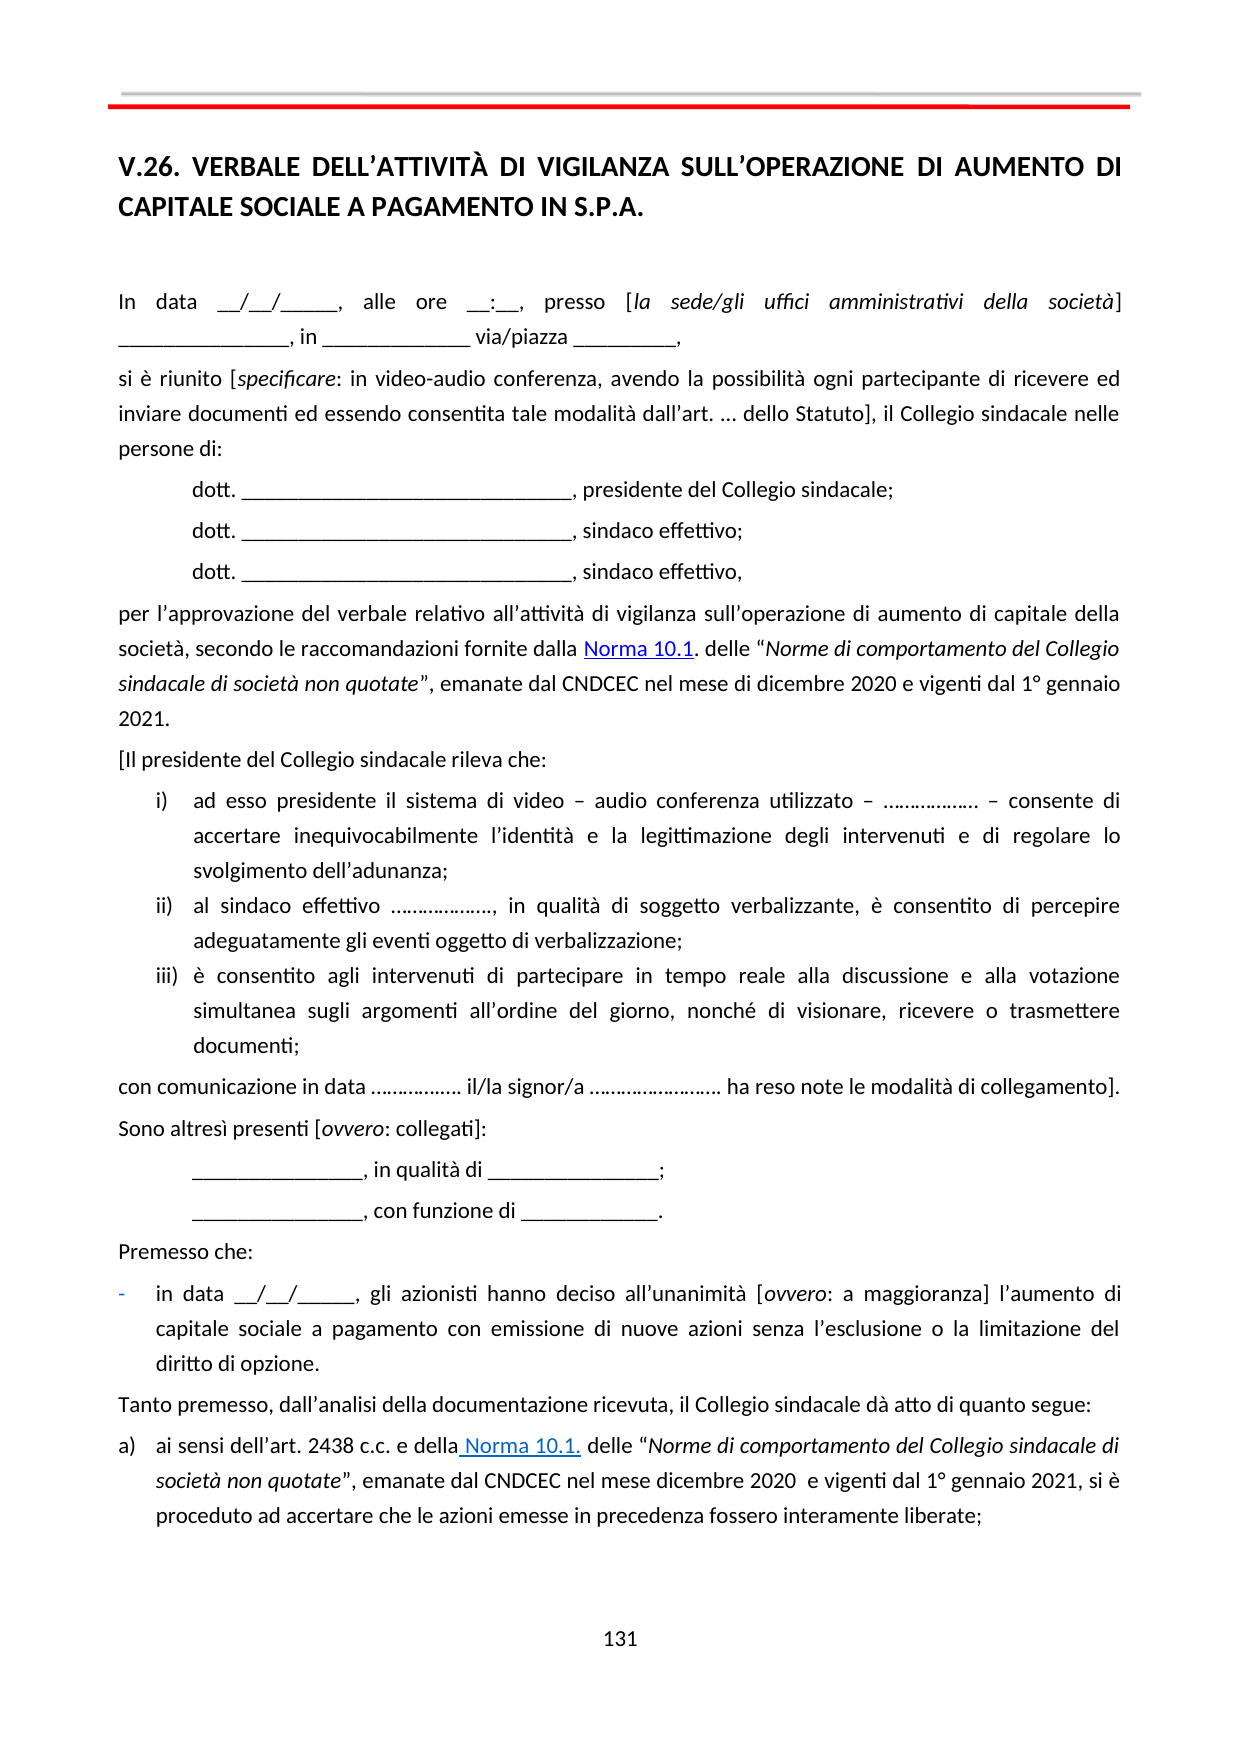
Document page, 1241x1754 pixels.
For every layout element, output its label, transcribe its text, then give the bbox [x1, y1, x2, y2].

list ai sensi dell’art. 2438 c.c. e della Norma 10.1. delle “Norme di comportamento del Collegio sindacale di società non quotate”, emanate dal CNDCEC nel mese dicembre 2020 e vigenti dal 1° gennaio 2021, si è proceduto ad accertare che le azioni emesse in precedenza fossero interamente liberate; [118, 1431, 1122, 1529]
subtitle V.26. VERBALE DELL’ATTIVITÀ DI VIGILANZA SULL’OPERAZIONE DI AUMENTO DI CAPITALE SOCIALE A PAGAMENTO IN S.P.A. [118, 148, 1122, 224]
list al sindaco effettivo ………………., in qualità di soggetto verbalizzante, è consentito di percepire adeguatamente gli eventi oggetto di verbalizzazione; [156, 891, 1122, 954]
text si è riunito [specificare: in video-audio conferenza, avendo la possibilità ogni partecipante di ricevere ed inviare documenti ed essendo consentita tale modalità dall’art. … dello Statuto], il Collegio sindacale nelle persone di: [118, 364, 1122, 462]
list è consentito agli intervenuti di partecipare in tempo reale alla discussione e alla votazione simultanea sugli argomenti all’ordine del giorno, nonché di visionare, ricevere o trasmettere documenti; [156, 961, 1122, 1059]
text Tanto premesso, dall’analisi della documentazione ricevuta, il Collegio sindacale dà atto di quanto segue: [118, 1390, 1122, 1418]
text dott. _____________________________, sindaco effettivo, [192, 557, 1122, 585]
text dott. _____________________________, presidente del Collegio sindacale; [192, 475, 1122, 503]
text _______________, in qualità di _______________; [192, 1155, 1122, 1183]
text con comunicazione in data ………….…. il/la signor/a ……………………. ha reso note le modalità di collegamento]. [118, 1072, 1122, 1100]
text Sono altresì presenti [ovvero: collegati]: [118, 1114, 1122, 1142]
list ad esso presidente il sistema di video – audio conferenza utilizzato – ……………… – consente di accertare inequivocabilmente l’identità e la legittimazione degli intervenuti e di regolare lo svolgimento dell’adunanza; [156, 786, 1122, 884]
text dott. _____________________________, sindaco effettivo; [192, 516, 1122, 544]
text per l’approvazione del verbale relativo all’attività di vigilanza sull’operazione di aumento di capitale della società, secondo le raccomandazioni fornite dalla Norma 10.1. delle “Norme di comportamento del Collegio sindacale di società non quotate”, emanate dal CNDCEC nel mese di dicembre 2020 e vigenti dal 1° gennaio 2021. [118, 599, 1122, 732]
text In data __/__/_____, alle ore __:__, presso [la sede/gli uffici amministrativi della società] _______________, in _____________ via/piazza _________, [118, 287, 1122, 350]
text Premesso che: [118, 1237, 1122, 1265]
text [Il presidente del Collegio sindacale rileva che: [118, 745, 1122, 773]
text _______________, con funzione di ____________. [192, 1196, 1122, 1224]
list in data __/__/_____, gli azionisti hanno deciso all’unanimità [ovvero: a maggioranza] l’aumento di capitale sociale a pagamento con emissione di nuove azioni senza l’esclusione o la limitazione del diritto di opzione. [118, 1279, 1122, 1377]
